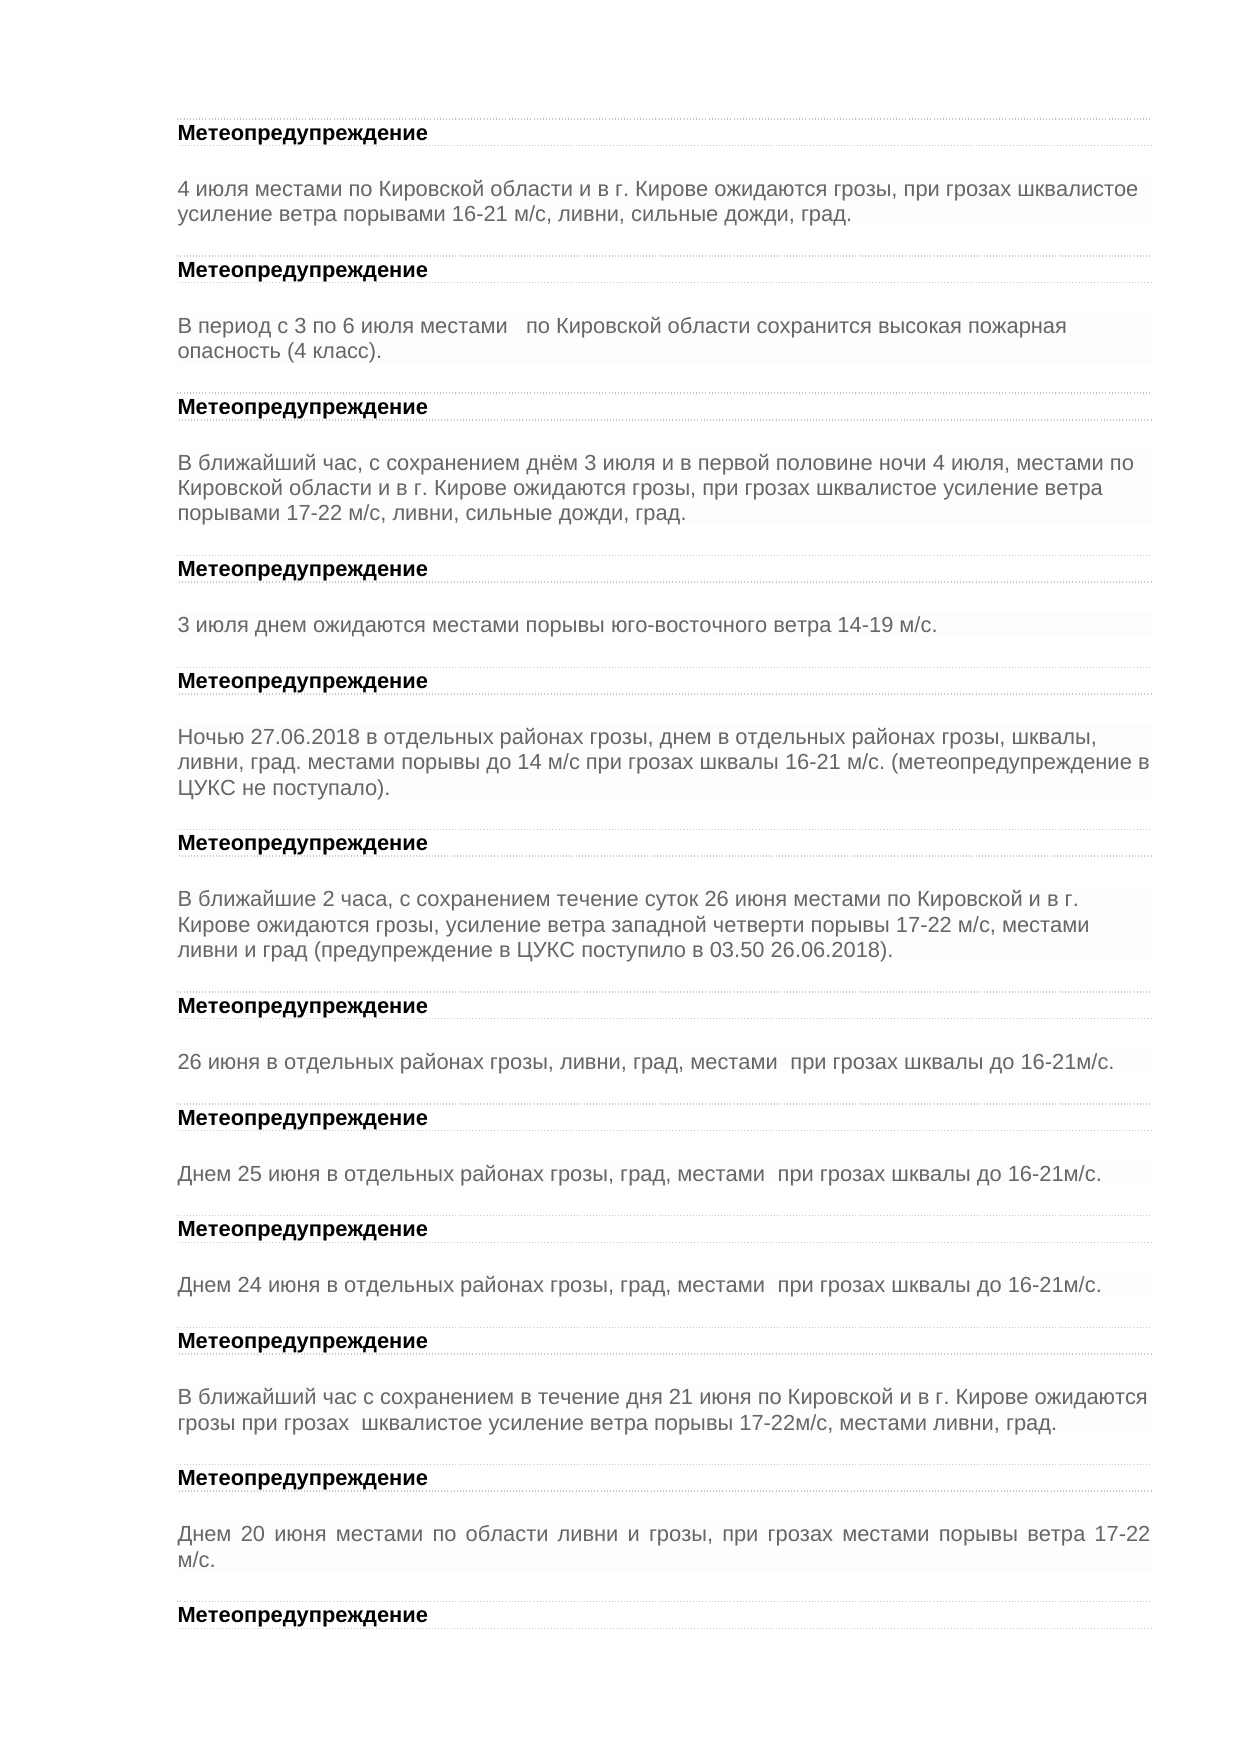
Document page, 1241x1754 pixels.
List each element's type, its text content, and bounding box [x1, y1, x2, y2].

text В ближайший час, с сохранением днём 3 июля и в первой половине ночи 4 июля, местами по Кировской области и в г. Кирове ожидаются грозы, при грозах шквалистое усиление ветра порывами 17-22 м/с, ливни, сильные дожди, град. [177, 450, 1152, 525]
text В ближайшие 2 часа, с сохранением течение суток 26 июня местами по Кировской и в г. Кирове ожидаются грозы, усиление ветра западной четверти порывы 17-22 м/с, местами ливни и град (предупреждение в ЦУКС поступило в 03.50 26.06.2018). [177, 886, 1152, 962]
text В ближайший час с сохранением в течение дня 21 июня по Кировской и в г. Кирове ожидаются грозы при грозах шквалистое усиление ветра порывы 17-22м/с, местами ливни, град. [177, 1384, 1152, 1434]
text Метеопредупреждение [177, 1327, 1152, 1355]
text 4 июля местами по Кировской области и в г. Кирове ожидаются грозы, при грозах шквалистое усиление ветра порывами 16-21 м/с, ливни, сильные дожди, град. [177, 176, 1152, 226]
text Метеопредупреждение [177, 554, 1152, 583]
text В период с 3 по 6 июля местами по Кировской области сохранится высокая пожарная опасность (4 класс). [177, 313, 1152, 363]
text Метеопредупреждение [177, 1601, 1152, 1629]
text Днем 25 июня в отдельных районах грозы, град, местами при грозах шквалы до 16-21м/с. [177, 1160, 1152, 1186]
text Метеопредупреждение [177, 392, 1152, 421]
text Метеопредупреждение [177, 991, 1152, 1019]
text Метеопредупреждение [177, 1464, 1152, 1492]
text Днем 24 июня в отдельных районах грозы, град, местами при грозах шквалы до 16-21м/с. [177, 1272, 1152, 1297]
text Метеопредупреждение [177, 829, 1152, 857]
text Днем 20 июня местами по области ливни и грозы, при грозах местами порывы ветра 17-22 м/с. [177, 1521, 1152, 1572]
text 26 июня в отдельных районах грозы, ливни, град, местами при грозах шквалы до 16-21м/с. [177, 1048, 1152, 1074]
text Метеопредупреждение [177, 1215, 1152, 1243]
text Метеопредупреждение [177, 255, 1152, 283]
text Метеопредупреждение [177, 1103, 1152, 1131]
text Метеопредупреждение [177, 666, 1152, 695]
text Ночью 27.06.2018 в отдельных районах грозы, днем в отдельных районах грозы, шквалы, ливни, град. местами порывы до 14 м/с при грозах шквалы 16-21 м/с. (метеопредупреждение в ЦУКС не поступало). [177, 724, 1152, 799]
text 3 июля днем ожидаются местами порывы юго-восточного ветра 14-19 м/с. [177, 612, 1152, 637]
text Метеопредупреждение [177, 118, 1152, 146]
